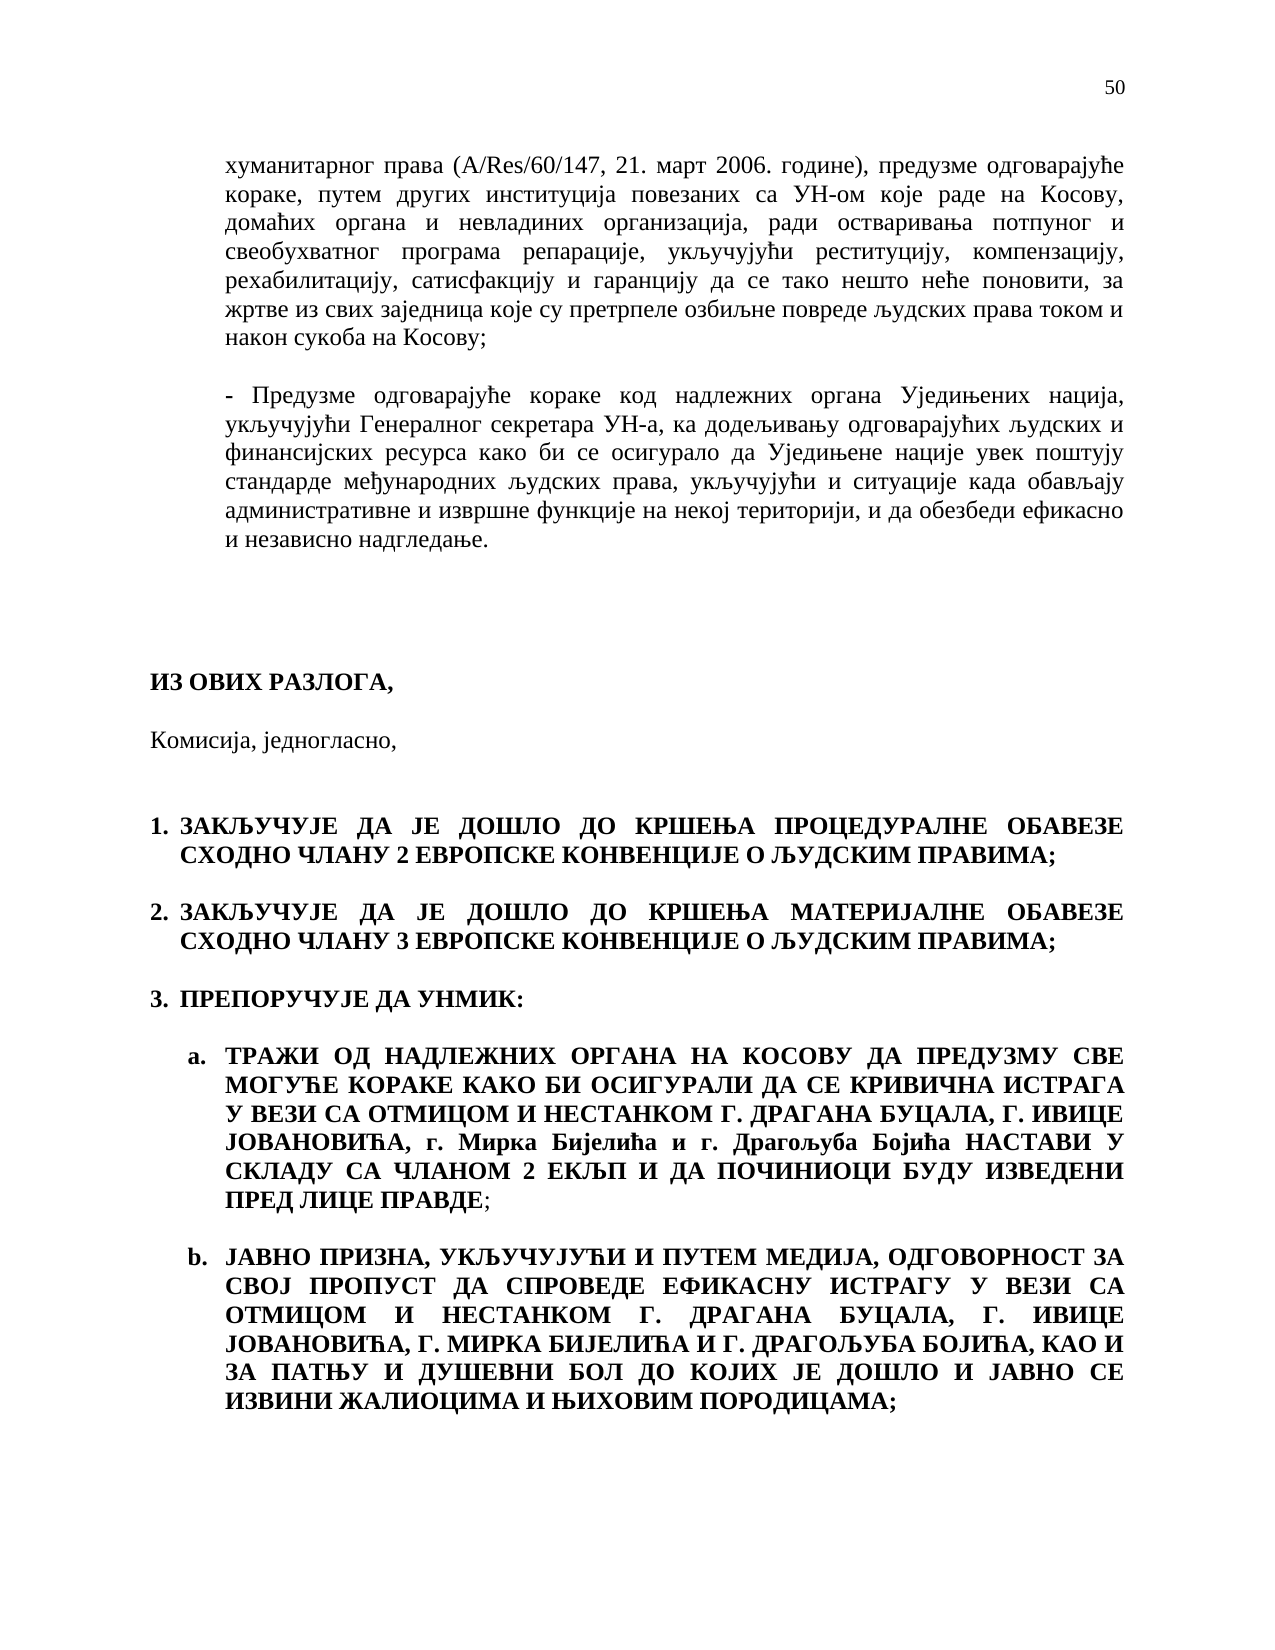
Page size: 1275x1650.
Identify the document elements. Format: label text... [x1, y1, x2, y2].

text Комисија, једногласно, [150, 725, 1125, 754]
list ЗАКЉУЧУЈЕ ДА ЈЕ ДОШЛО ДО КРШЕЊА МАТЕРИЈАЛНЕ ОБАВЕЗЕ СХОДНО ЧЛАНУ 3 ЕВРОПСКЕ КОНВЕНЦИЈЕ О ЉУДСКИМ ПРАВИМА; [150, 897, 1125, 955]
list ЗАКЉУЧУЈЕ ДА ЈЕ ДОШЛО ДО КРШЕЊА ПРОЦЕДУРАЛНЕ ОБАВЕЗЕ СХОДНО ЧЛАНУ 2 ЕВРОПСКЕ КОНВЕНЦИЈЕ О ЉУДСКИМ ПРАВИМА; [150, 811, 1125, 869]
list ТРАЖИ ОД НАДЛЕЖНИХ ОРГАНА НА КОСОВУ ДА ПРЕДУЗМУ СВЕ МОГУЋЕ КОРАКЕ КАКО БИ ОСИГУРАЛИ ДА СЕ КРИВИЧНА ИСТРАГА У ВЕЗИ СА ОТМИЦОМ И НЕСТАНКОМ г. Драгана Буцала, г. Ивице Јовановића, г. Мирка Бијелића и г. Драгољуба Бојића НАСТАВИ У СКЛАДУ СА ЧЛАНОМ 2 ЕКЉП И ДА ПОЧИНИОЦИ БУДУ ИЗВЕДЕНИ ПРЕД ЛИЦЕ ПРАВДЕ; [187, 1041, 1125, 1214]
list ПРЕПОРУЧУЈЕ ДА УНМИК: [150, 984, 1125, 1012]
text - Предузме одговарајуће кораке код надлежних органа Уједињених нација, укључујући Генералног секретара УН-а, ка додељивању одговарајућих људских и финансијских ресурса како би се осигурало да Уједињене нације увек поштују стандарде међународних људских права, укључујући и ситуације када обављају административне и извршне функције на некој територији, и да обезбеди ефикасно и независно надгледање. [225, 380, 1125, 552]
text ИЗ ОВИХ РАЗЛОГА, [150, 667, 1125, 696]
list ЈАВНО ПРИЗНА, УКЉУЧУЈУЋИ И ПУТЕМ МЕДИЈА, ОДГОВОРНОСТ ЗА СВОЈ ПРОПУСТ ДА СПРОВЕДЕ ЕФИКАСНУ ИСТРАГУ У ВЕЗИ СА ОТМИЦОМ И НЕСТАНКОМ г. Драгана Буцала, г. Ивице Јовановића, г. Мирка Бијелића и г. Драгољуба Бојића, КАО И ЗА ПАТЊУ И ДУШЕВНИ БОЛ ДО КОЈИХ ЈЕ ДОШЛО И ЈАВНО СЕ ИЗВИНИ ЖАЛИОЦИМА И ЊИХОВИМ ПОРОДИЦАМА; [187, 1242, 1125, 1415]
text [225, 150, 1125, 351]
